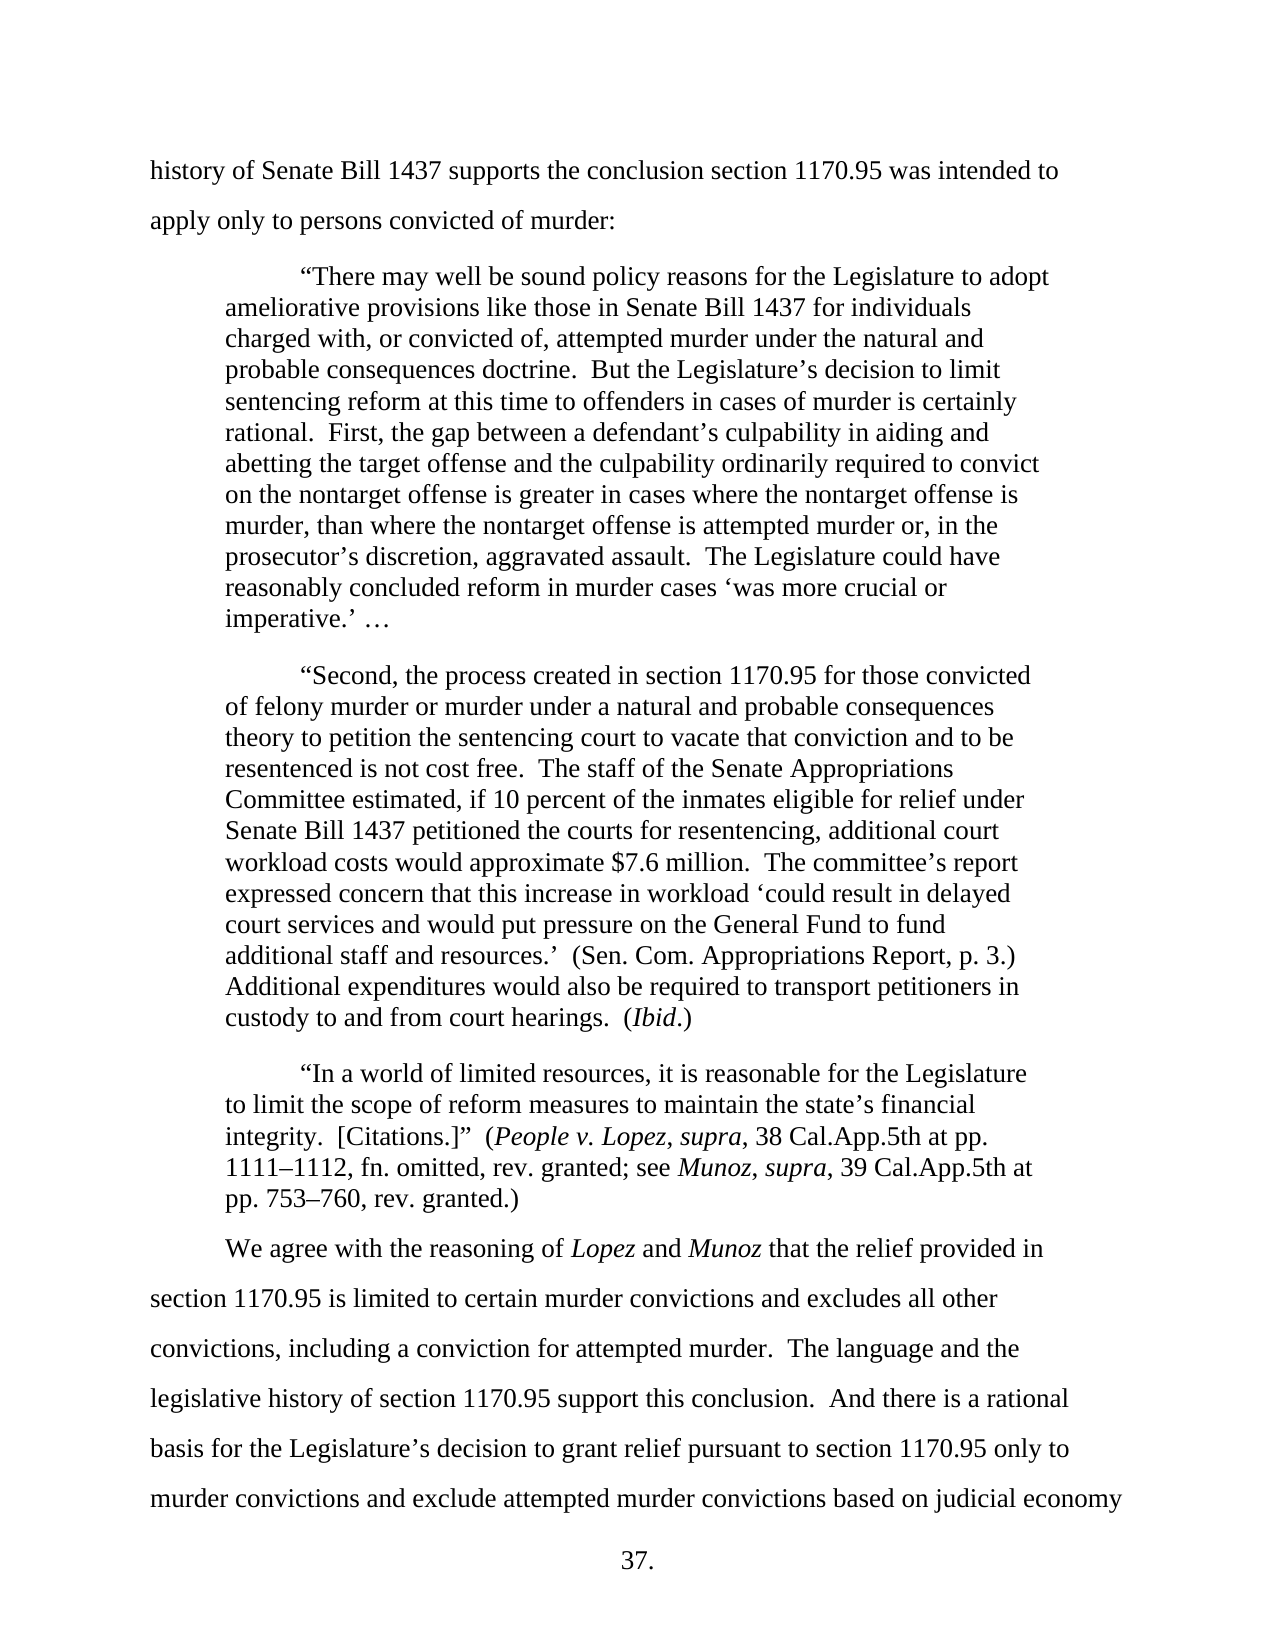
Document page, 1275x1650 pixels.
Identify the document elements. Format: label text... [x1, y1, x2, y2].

text “There may well be sound policy reasons for the Legislature to adopt ameliorative provisions like those in Senate Bill 1437 for individuals charged with, or convicted of, attempted murder under the natural and probable consequences doctrine. But the Legislature’s decision to limit sentencing reform at this time to offenders in cases of murder is certainly rational. First, the gap between a defendant’s culpability in aiding and abetting the target offense and the culpability ordinarily required to convict on the nontarget offense is greater in cases where the nontarget offense is murder, than where the nontarget offense is attempted murder or, in the prosecutor’s discretion, aggravated assault. The Legislature could have reasonably concluded reform in murder cases ‘was more crucial or imperative.’ … [225, 260, 1050, 634]
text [150, 135, 1125, 235]
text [150, 1213, 1125, 1513]
text “Second, the process created in section 1170.95 for those convicted of felony murder or murder under a natural and probable consequences theory to petition the sentencing court to vacate that conviction and to be resentenced is not cost free. The staff of the Senate Appropriations Committee estimated, if 10 percent of the inmates eligible for relief under Senate Bill 1437 petitioned the courts for resentencing, additional court workload costs would approximate $7.6 million. The committee’s report expressed concern that this increase in workload ‘could result in delayed court services and would put pressure on the General Fund to fund additional staff and resources.’ (Sen. Com. Appropriations Report, p. 3.) Additional expenditures would also be required to transport petitioners in custody to and from court hearings. (Ibid.) [225, 659, 1050, 1032]
text “In a world of limited resources, it is reasonable for the Legislature to limit the scope of reform measures to maintain the state’s financial integrity. [Citations.]” (People v. Lopez, supra, 38 Cal.App.5th at pp. 1111–1112, fn. omitted, rev. granted; see Munoz, supra, 39 Cal.App.5th at pp. 753–760, rev. granted.) [225, 1057, 1050, 1213]
